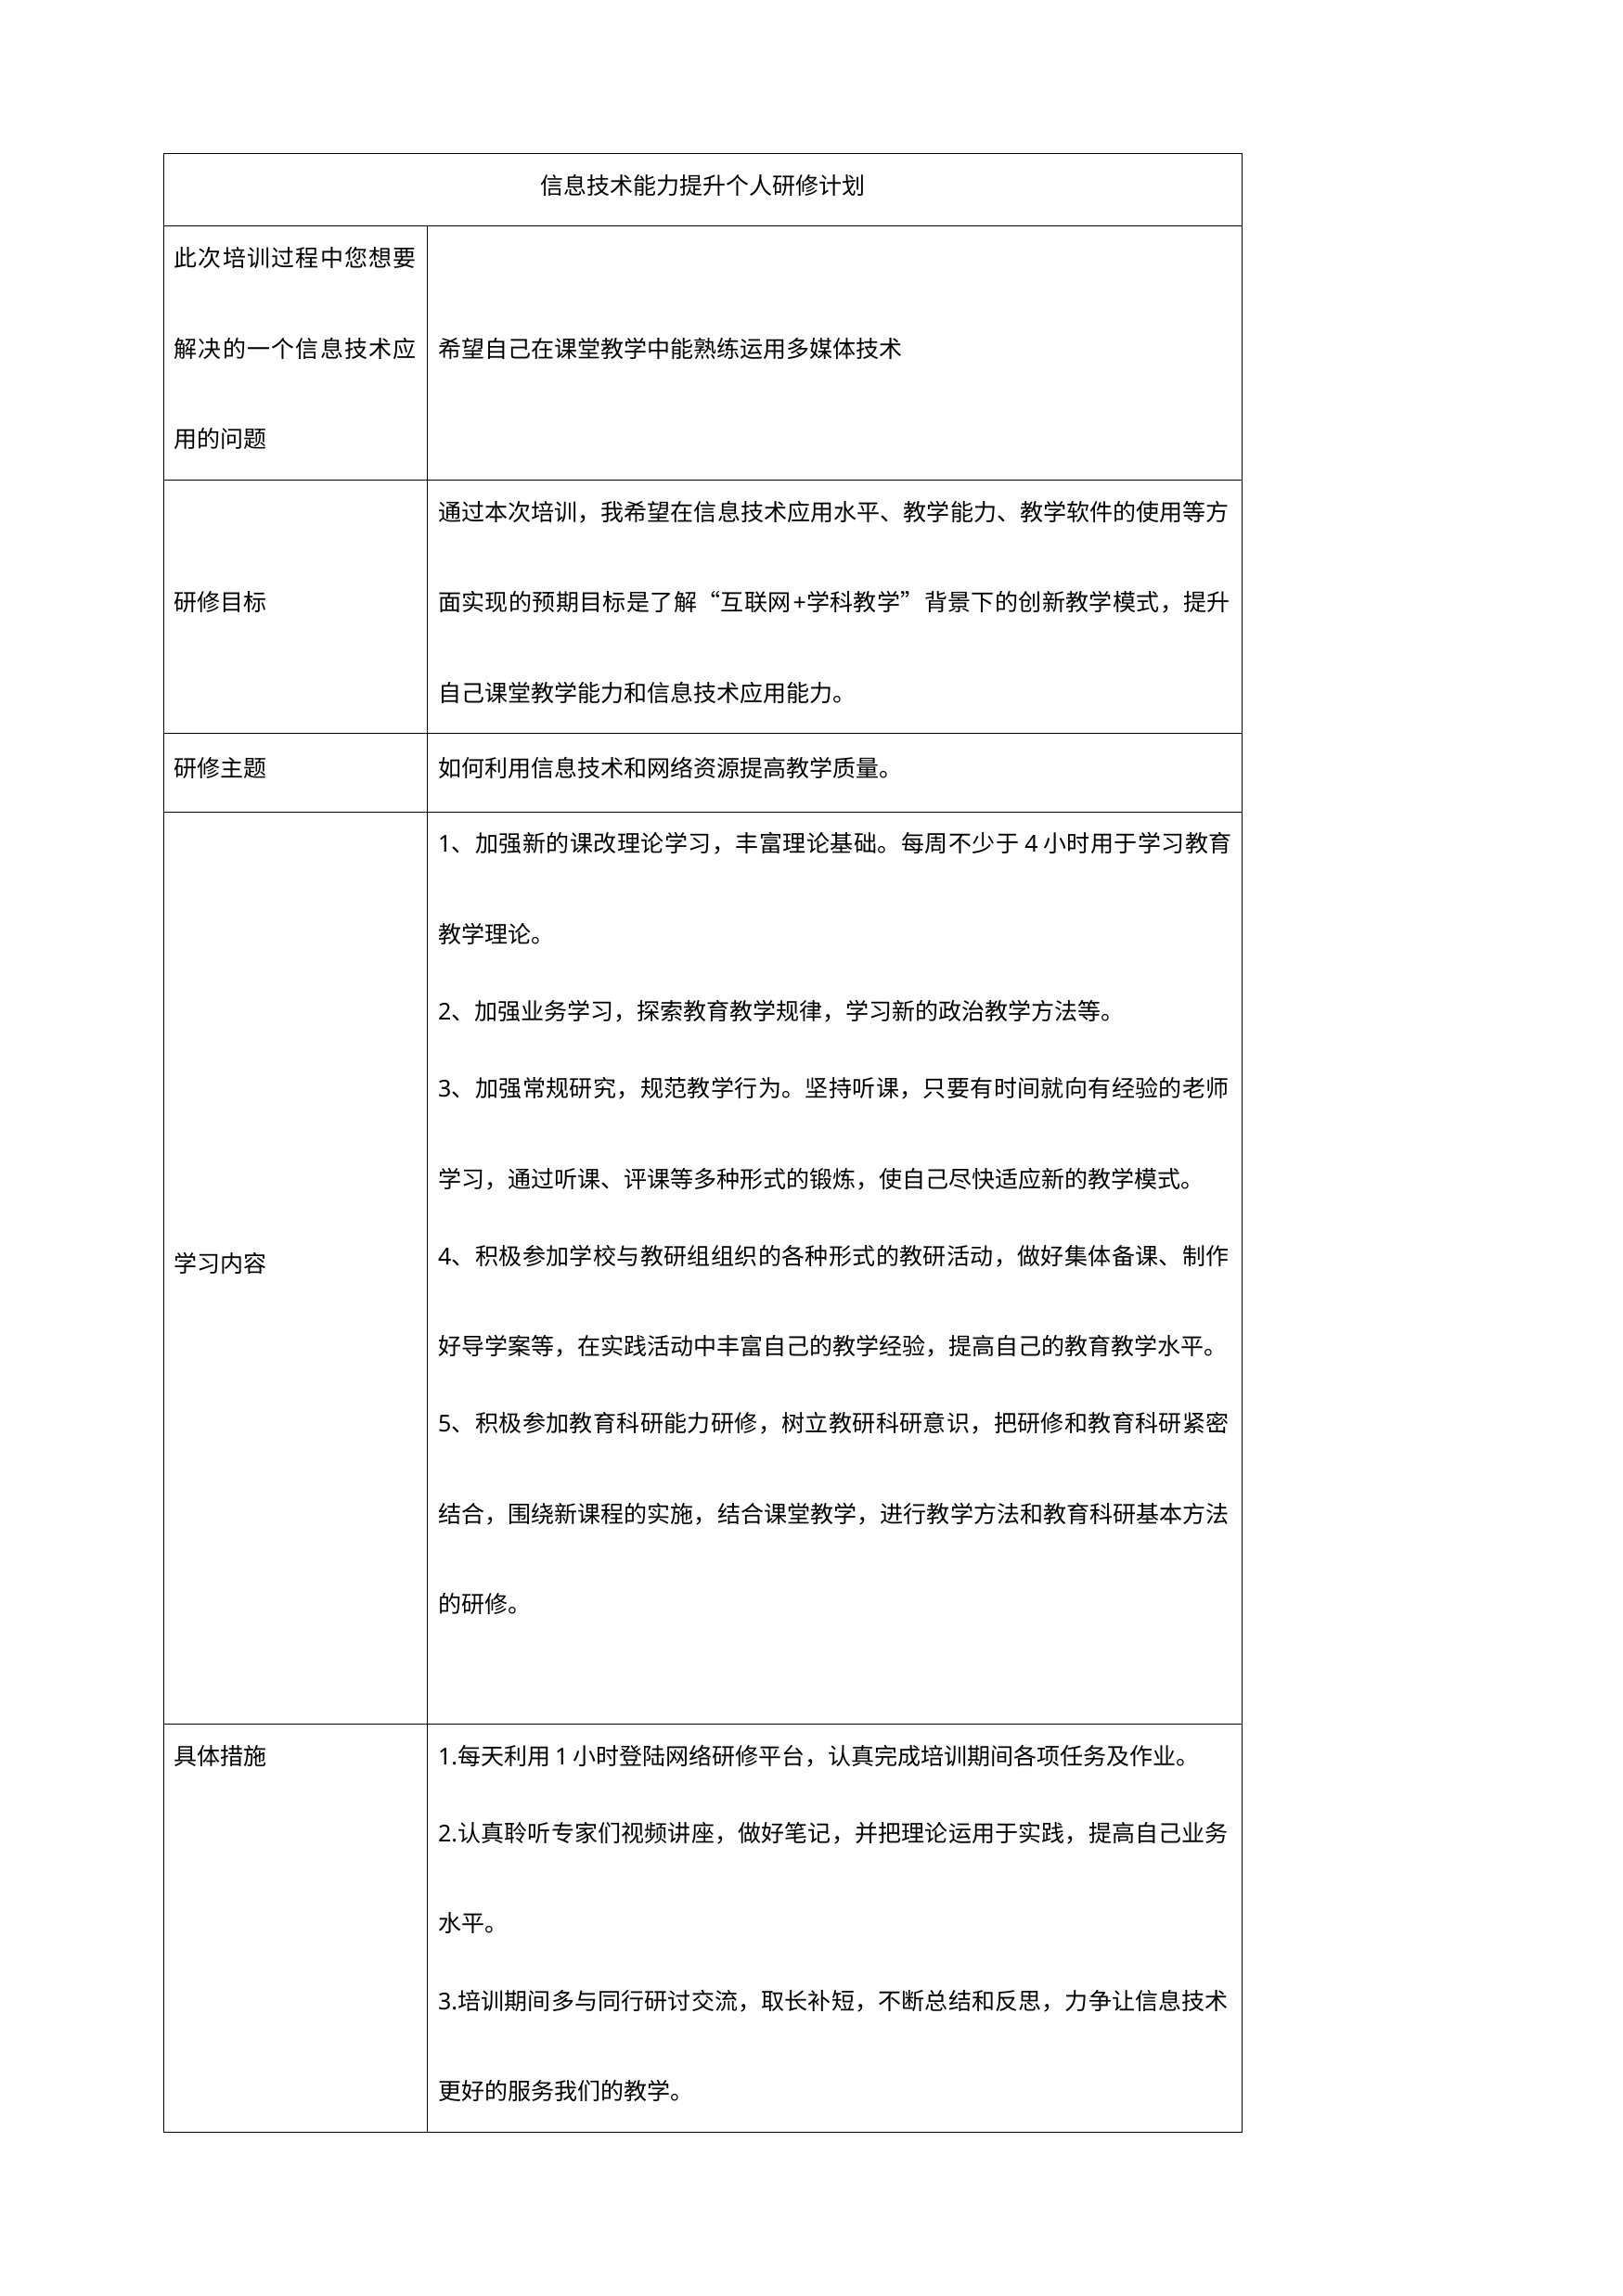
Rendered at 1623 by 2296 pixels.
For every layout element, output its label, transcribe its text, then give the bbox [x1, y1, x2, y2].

table_header 信息技术能力提升个人研修计划 [164, 154, 1242, 225]
table_cell 如何利用信息技术和网络资源提高教学质量。 [428, 734, 1242, 811]
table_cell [428, 1725, 1242, 2132]
table_cell 希望自己在课堂教学中能熟练运用多媒体技术 [428, 226, 1242, 480]
table_cell 此次培训过程中您想要解决的一个信息技术应用的问题 [164, 226, 427, 480]
table_cell 1、加强新的课改理论学习，丰富理论基础。每周不少于4小时用于学习教育教学理论。 2、加强业务学习，探索教育教学规律，学习新的政治教学方法等。 3、加强常规研究，规范教学行为。坚持听课，只要有时间就向有经验的老师学习，通过听课、评课等多种形式的锻炼，使自己尽快适应新的教学模式。 4、积极参加学校与教研组组织的各种形式的教研活动，做好集体备课、制作好导学案等，在实践活动中丰富自己的教学经验，提高自己的教育教学水平。 5、积极参加教育科研能力研修，树立教研科研意识，把研修和教育科研紧密结合，围绕新课程的实施，结合课堂教学，进行教学方法和教育科研基本方法的研修。 [428, 813, 1242, 1724]
table_cell 具体措施 [164, 1725, 427, 2132]
table_cell 研修主题 [164, 734, 427, 811]
table_cell 学习内容 [164, 813, 427, 1724]
table_cell 研修目标 [164, 481, 427, 733]
table_cell 通过本次培训，我希望在信息技术应用水平、教学能力、教学软件的使用等方面实现的预期目标是了解“互联网+学科教学”背景下的创新教学模式，提升自己课堂教学能力和信息技术应用能力。 [428, 481, 1242, 733]
